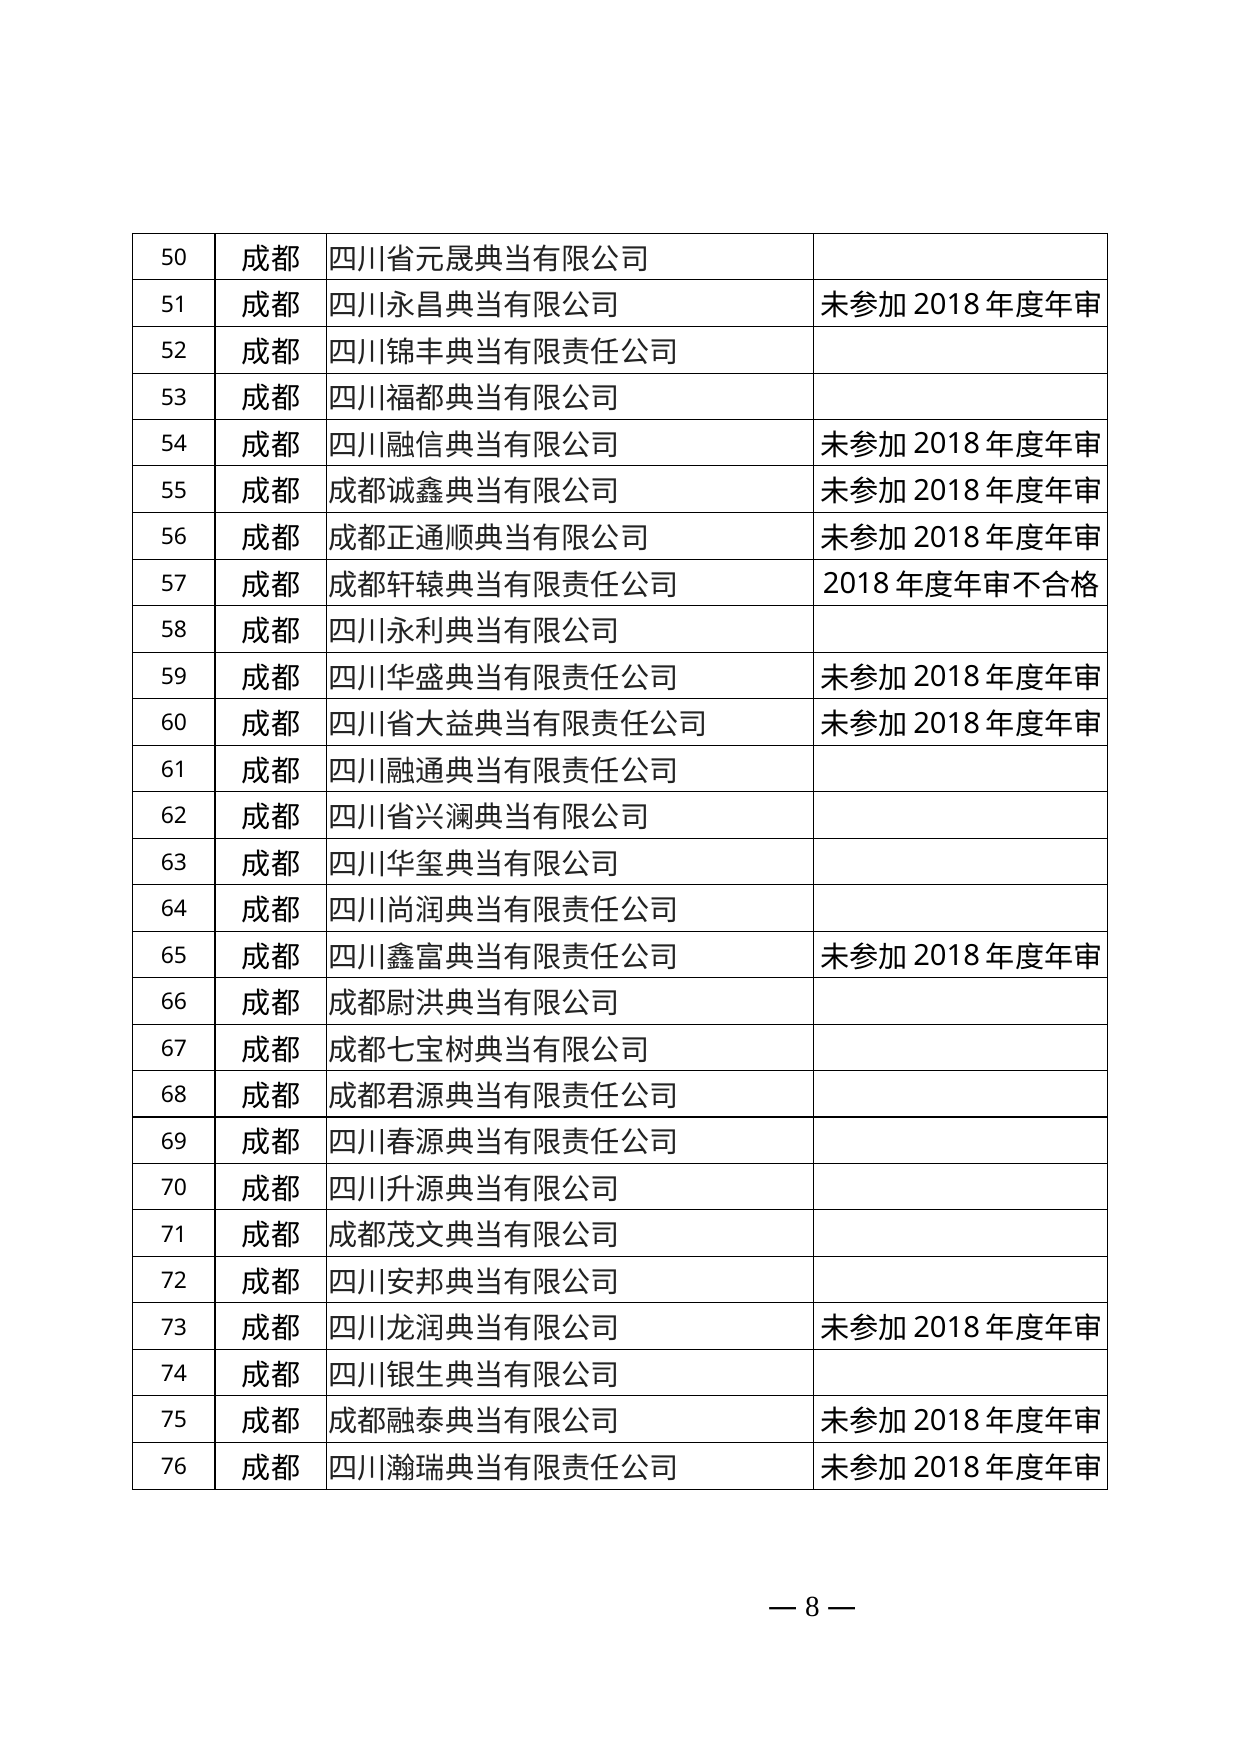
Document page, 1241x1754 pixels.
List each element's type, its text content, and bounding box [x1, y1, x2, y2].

table_cell 四川锦丰典当有限责任公司 [327, 327, 813, 372]
table_cell 50 [133, 234, 214, 279]
table_cell 未参加2018年度年审 [814, 699, 1107, 745]
table_cell 成都正通顺典当有限公司 [327, 513, 813, 558]
table_cell 成都 [216, 885, 326, 931]
table_cell 53 [133, 374, 214, 419]
table_cell 四川融通典当有限责任公司 [327, 746, 813, 791]
table_cell 74 [133, 1350, 214, 1395]
table_cell 四川银生典当有限公司 [327, 1350, 813, 1395]
table_cell 四川永昌典当有限公司 [327, 280, 813, 326]
table_cell [814, 885, 1107, 931]
table_cell 四川永利典当有限公司 [327, 606, 813, 652]
table_cell 70 [133, 1164, 214, 1209]
table_cell 62 [133, 792, 214, 838]
table_cell 成都 [216, 1210, 326, 1256]
table_cell 54 [133, 420, 214, 465]
table_cell 52 [133, 327, 214, 372]
table_cell 成都 [216, 560, 326, 605]
table_cell 四川升源典当有限公司 [327, 1164, 813, 1209]
table_cell 成都 [216, 513, 326, 558]
table_cell 68 [133, 1071, 214, 1116]
table_cell 69 [133, 1118, 214, 1163]
table_cell 未参加2018年度年审 [814, 280, 1107, 326]
table_cell [814, 1210, 1107, 1256]
table_cell 四川安邦典当有限公司 [327, 1257, 813, 1302]
table_cell 76 [133, 1443, 214, 1488]
table_cell 成都 [216, 280, 326, 326]
table_cell 成都 [216, 653, 326, 698]
table_cell 成都 [216, 932, 326, 977]
table_cell 63 [133, 839, 214, 884]
table_cell 成都 [216, 746, 326, 791]
table_cell 成都 [216, 1164, 326, 1209]
table_cell 2018年度年审不合格 [814, 560, 1107, 605]
table_cell 四川福都典当有限公司 [327, 374, 813, 419]
table_cell 75 [133, 1396, 214, 1442]
table_cell 未参加2018年度年审 [814, 653, 1107, 698]
table_cell [814, 978, 1107, 1023]
table_cell 四川春源典当有限责任公司 [327, 1118, 813, 1163]
table_cell 成都 [216, 606, 326, 652]
table_cell 成都诚鑫典当有限公司 [327, 466, 813, 512]
table_cell [814, 1071, 1107, 1116]
table_cell 四川尚润典当有限责任公司 [327, 885, 813, 931]
table_cell 56 [133, 513, 214, 558]
table_cell 成都 [216, 1443, 326, 1488]
table_cell 成都七宝树典当有限公司 [327, 1025, 813, 1070]
table_cell 成都尉洪典当有限公司 [327, 978, 813, 1023]
table_cell 成都 [216, 1118, 326, 1163]
table_cell 成都 [216, 792, 326, 838]
table_cell 四川省兴澜典当有限公司 [327, 792, 813, 838]
table_cell 四川省大益典当有限责任公司 [327, 699, 813, 745]
table_cell 成都茂文典当有限公司 [327, 1210, 813, 1256]
table_cell 未参加2018年度年审 [814, 420, 1107, 465]
table_cell [814, 746, 1107, 791]
table_cell [814, 374, 1107, 419]
table_cell 成都 [216, 420, 326, 465]
table_cell [814, 1118, 1107, 1163]
table_cell [814, 839, 1107, 884]
table_cell 成都 [216, 839, 326, 884]
table_cell 72 [133, 1257, 214, 1302]
table_cell 66 [133, 978, 214, 1023]
table_cell 71 [133, 1210, 214, 1256]
table_cell 58 [133, 606, 214, 652]
table_cell 成都 [216, 1396, 326, 1442]
table_cell [814, 1257, 1107, 1302]
table_cell 未参加2018年度年审 [814, 1443, 1107, 1488]
table_cell 未参加2018年度年审 [814, 513, 1107, 558]
table_cell 四川华盛典当有限责任公司 [327, 653, 813, 698]
table_cell 未参加2018年度年审 [814, 1396, 1107, 1442]
table_cell 57 [133, 560, 214, 605]
table_cell 60 [133, 699, 214, 745]
table_cell [814, 234, 1107, 279]
table_cell [814, 1025, 1107, 1070]
table_cell [814, 327, 1107, 372]
table_cell 四川融信典当有限公司 [327, 420, 813, 465]
table_cell 四川瀚瑞典当有限责任公司 [327, 1443, 813, 1488]
table_cell 成都 [216, 1303, 326, 1349]
table_cell 51 [133, 280, 214, 326]
table_cell 成都 [216, 978, 326, 1023]
table_cell 成都 [216, 1025, 326, 1070]
table_cell 未参加2018年度年审 [814, 932, 1107, 977]
table_cell [814, 1350, 1107, 1395]
table_cell 73 [133, 1303, 214, 1349]
table_cell 四川省元晟典当有限公司 [327, 234, 813, 279]
table_cell 四川鑫富典当有限责任公司 [327, 932, 813, 977]
table_cell 未参加2018年度年审 [814, 1303, 1107, 1349]
table_cell [814, 1164, 1107, 1209]
table_cell 成都 [216, 466, 326, 512]
table_cell 成都 [216, 1350, 326, 1395]
table_cell 成都融泰典当有限公司 [327, 1396, 813, 1442]
table_cell 59 [133, 653, 214, 698]
table_cell 55 [133, 466, 214, 512]
table_cell 67 [133, 1025, 214, 1070]
table_cell 64 [133, 885, 214, 931]
table_cell 成都 [216, 374, 326, 419]
table_cell 成都 [216, 327, 326, 372]
table_cell [814, 792, 1107, 838]
table_cell 65 [133, 932, 214, 977]
table_cell 成都 [216, 699, 326, 745]
table_cell 61 [133, 746, 214, 791]
table_cell 未参加2018年度年审 [814, 466, 1107, 512]
table_cell 成都 [216, 234, 326, 279]
table_cell [814, 606, 1107, 652]
table_cell 成都轩辕典当有限责任公司 [327, 560, 813, 605]
table_cell 成都 [216, 1071, 326, 1116]
table_cell 成都君源典当有限责任公司 [327, 1071, 813, 1116]
table_cell 四川华玺典当有限公司 [327, 839, 813, 884]
table_cell 成都 [216, 1257, 326, 1302]
table_cell 四川龙润典当有限公司 [327, 1303, 813, 1349]
